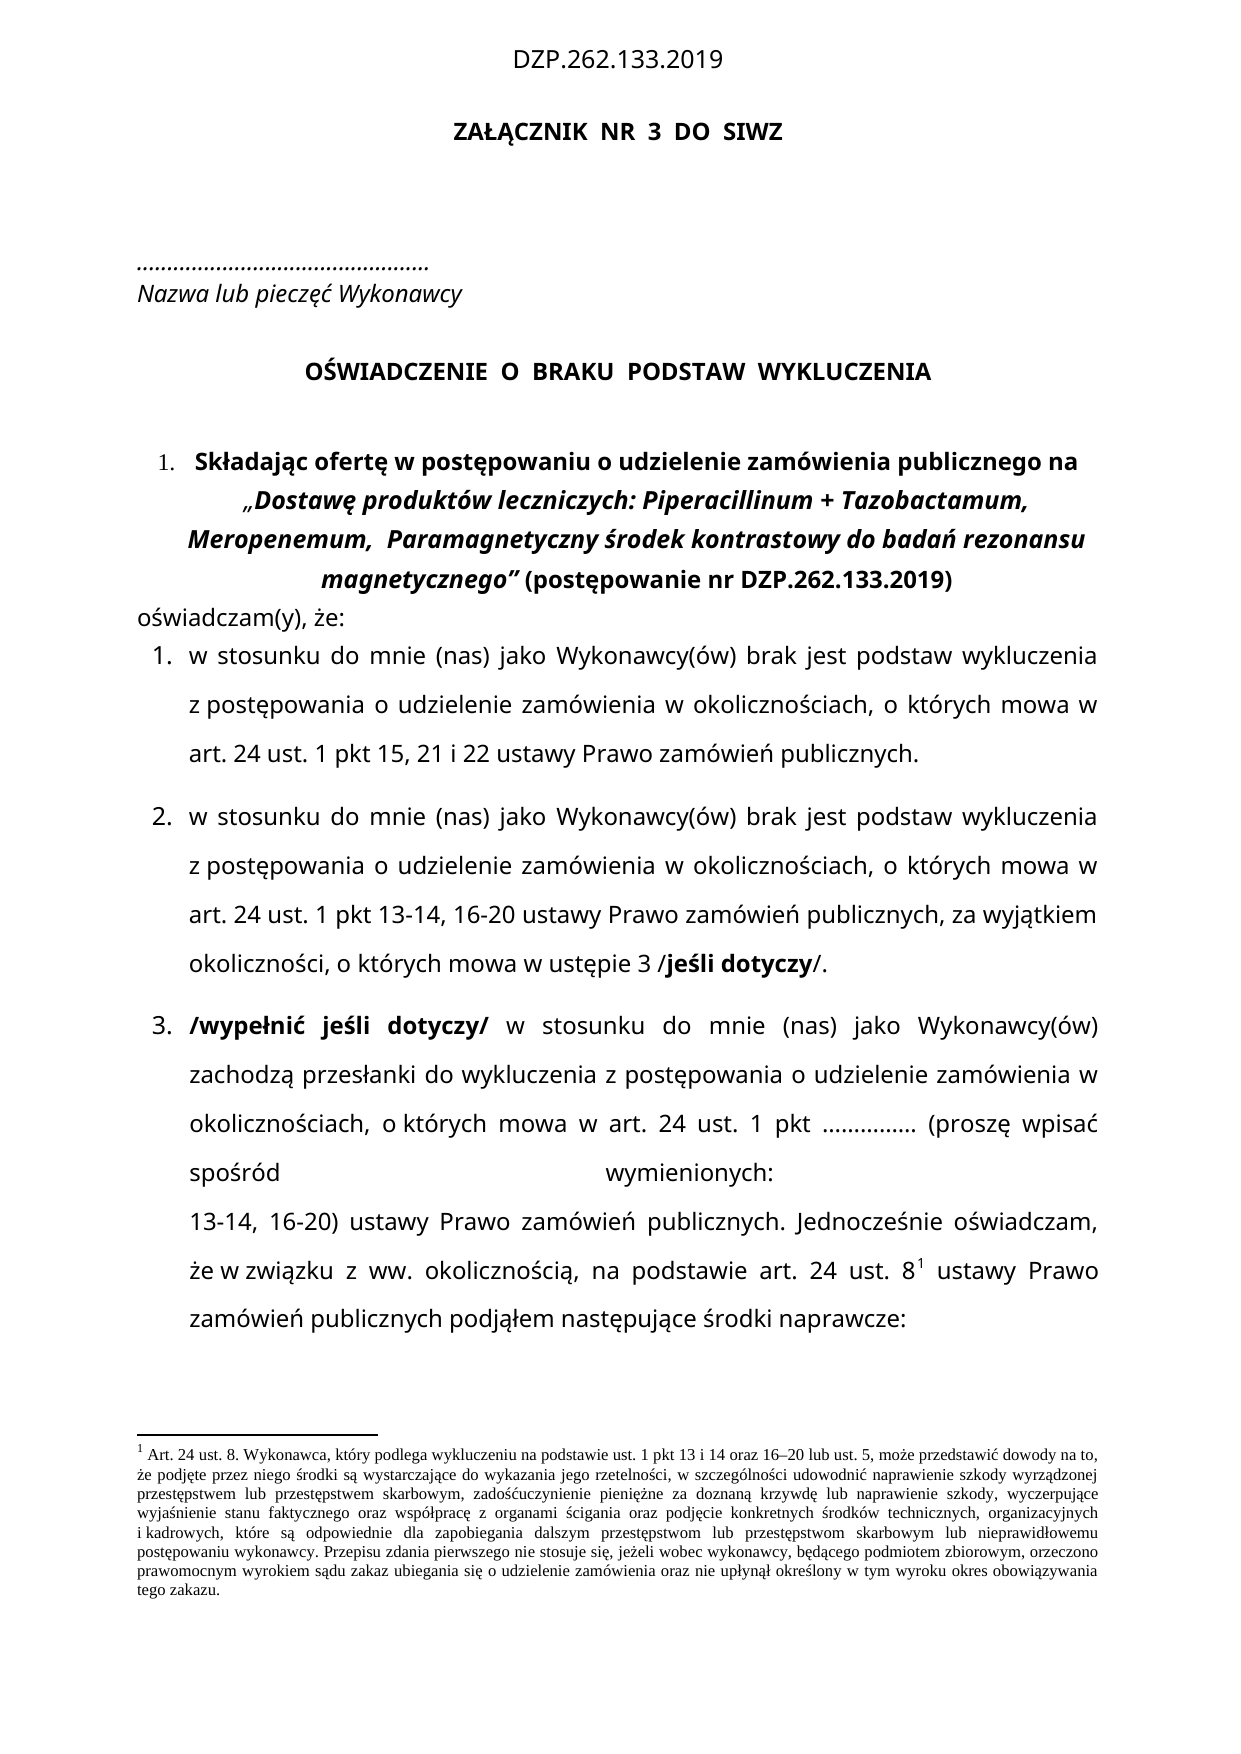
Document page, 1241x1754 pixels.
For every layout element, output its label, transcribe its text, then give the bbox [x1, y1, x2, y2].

text Nazwa lub pieczęć Wykonawcy [137, 277, 1099, 310]
list w stosunku do mnie (nas) jako Wykonawcy(ów) brak jest podstaw wykluczenia z postępowania o udzielenie zamówienia w okolicznościach, o których mowa w art. 24 ust. 1 pkt 15, 21 i 22 ustawy Prawo zamówień publicznych. [152, 638, 1099, 769]
list /wypełnić jeśli dotyczy/ w stosunku do mnie (nas) jako Wykonawcy(ów) zachodzą przesłanki do wykluczenia z postępowania o udzielenie zamówienia w okolicznościach, o których mowa w art. 24 ust. 1 pkt …………… (proszę wpisać spośród wymienionych: 13-14, 16-20) ustawy Prawo zamówień publicznych. Jednocześnie oświadczam, że w związku z ww. okolicznością, na podstawie art. 24 ust. 8 ustawy Prawo zamówień publicznych podjąłem następujące środki naprawcze: [152, 1008, 1099, 1335]
text OŚWIADCZENIE O BRAKU PODSTAW WYKLUCZENIA [137, 355, 1099, 388]
text ZAŁĄCZNIK NR 3 DO SIWZ [137, 114, 1099, 147]
text oświadczam(y), że: [137, 600, 1099, 633]
list Składając ofertę w postępowaniu o udzielenie zamówienia publicznego na „Dostawę produktów leczniczych: Piperacillinum + Tazobactamum, Meropenemum, Paramagnetyczny środek kontrastowy do badań rezonansu magnetycznego” (postępowanie nr DZP.262.133.2019) [137, 445, 1099, 595]
text ................................................ [137, 245, 1099, 277]
list w stosunku do mnie (nas) jako Wykonawcy(ów) brak jest podstaw wykluczenia z postępowania o udzielenie zamówienia w okolicznościach, o których mowa w art. 24 ust. 1 pkt 13-14, 16-20 ustawy Prawo zamówień publicznych, za wyjątkiem okoliczności, o których mowa w ustępie 3 /jeśli dotyczy/. [152, 798, 1099, 979]
